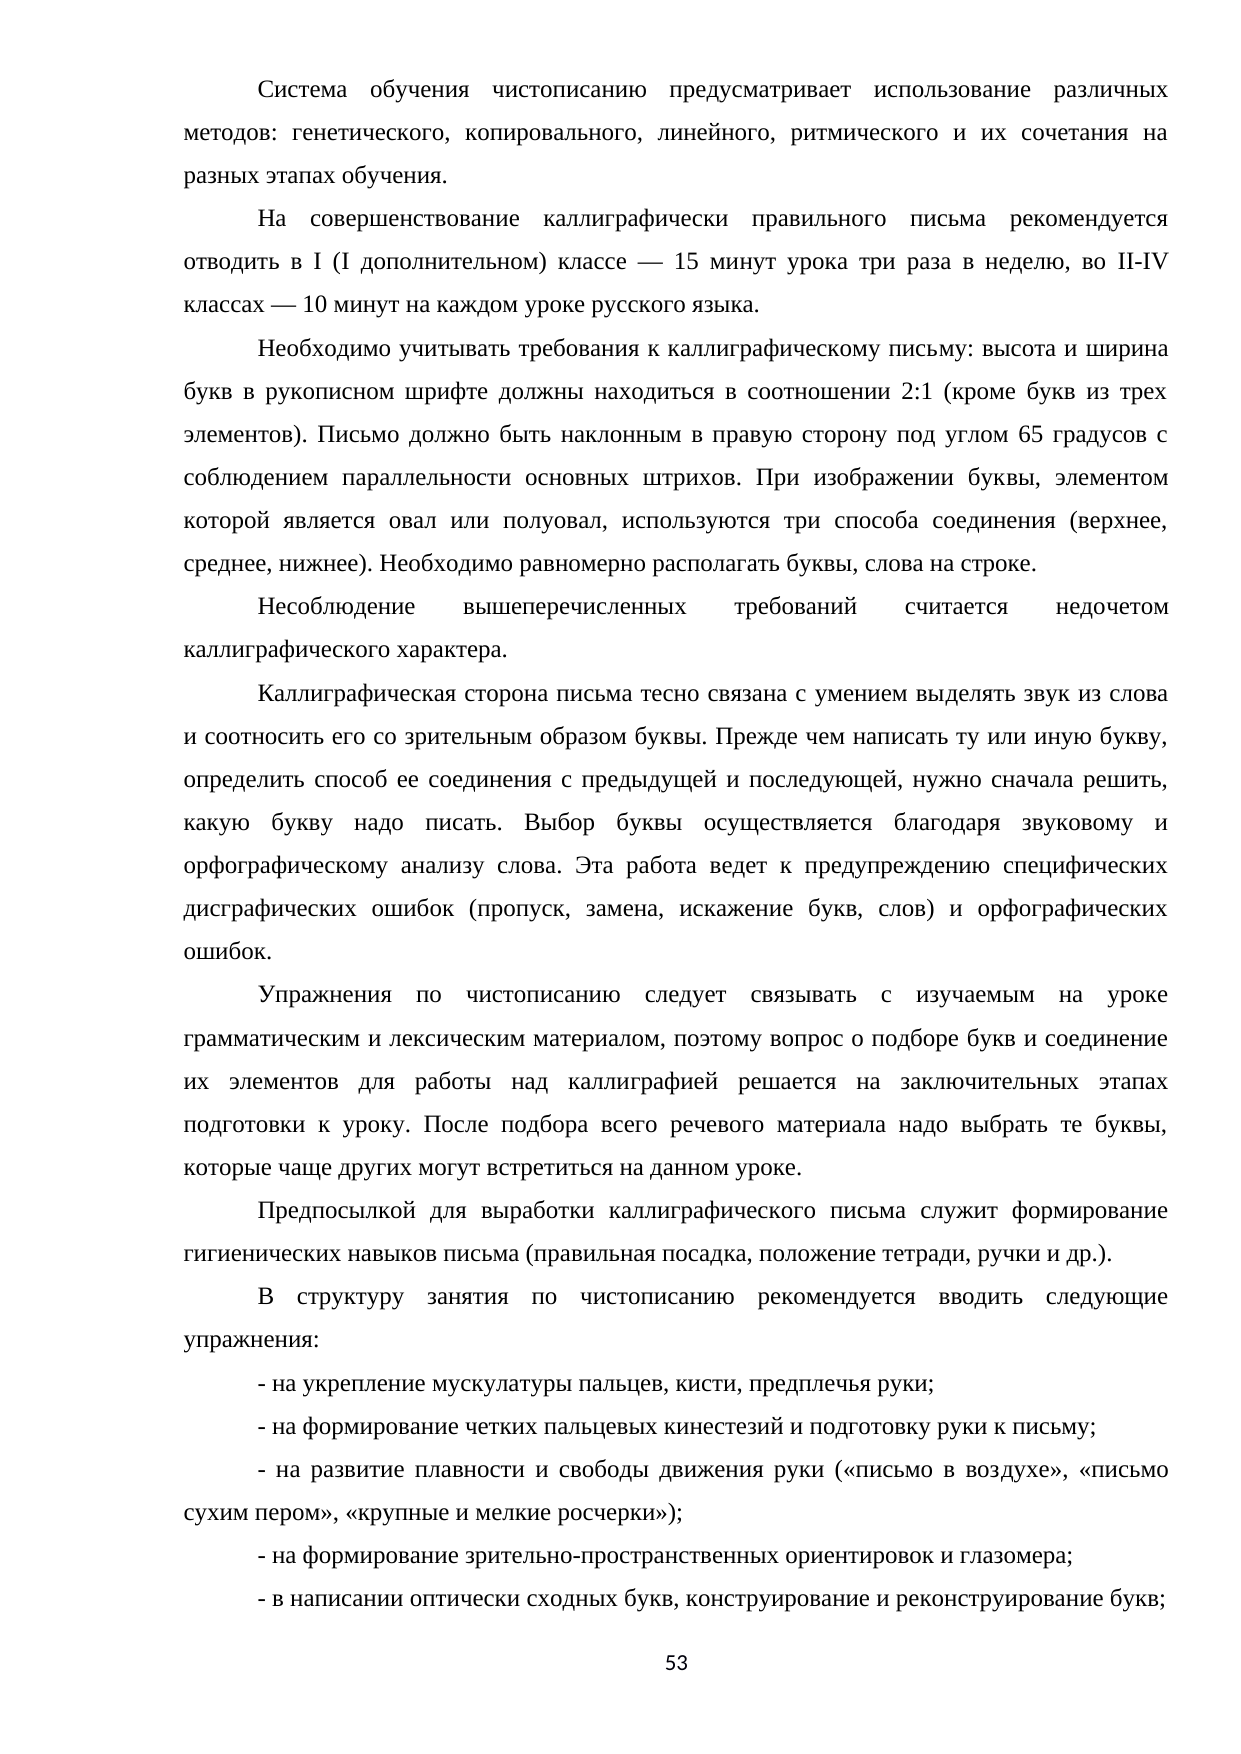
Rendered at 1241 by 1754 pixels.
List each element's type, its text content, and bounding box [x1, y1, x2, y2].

text - на развитие плавности и свободы движения руки («письмо в воздухе», «письмо сухим пером», «крупные и мелкие росчерки»); [183, 1454, 1169, 1526]
text - на формирование четких пальцевых кинестезий и подготовку руки к письму; [183, 1411, 1169, 1439]
text Упражнения по чистописанию следует связывать с изучаемым на уроке грамматическим и лексическим материалом, поэтому вопрос о подборе букв и соединение их элементов для работы над каллиграфией решается на заключительных этапах подготовки к уроку. После подбора всего речевого материала надо выбрать те буквы, которые чаще других могут встретиться на данном уроке. [183, 979, 1169, 1181]
text Каллиграфическая сторона письма тесно связана с умением выделять звук из слова и соотносить его со зрительным образом буквы. Прежде чем написать ту или иную букву, определить способ ее соединения с предыдущей и последующей, нужно сначала решить, какую букву надо писать. Выбор буквы осуществляется благодаря звуковому и орфографическому анализу слова. Эта работа ведет к предупреждению специфических дисграфических ошибок (пропуск, замена, искажение букв, слов) и орфографических ошибок. [183, 678, 1169, 965]
text - на укрепление мускулатуры пальцев, кисти, предплечья руки; [183, 1368, 1169, 1396]
text - в написании оптически сходных букв, конструирование и реконструирование букв; [183, 1583, 1169, 1612]
text Система обучения чистописанию предусматривает использование различных методов: генетического, копировального, линейного, ритмического и их сочетания на разных этапах обучения. [183, 74, 1169, 189]
text Несоблюдение вышеперечисленных требований считается недочетом каллиграфического характера. [183, 591, 1169, 663]
text В структуру занятия по чистописанию рекомендуется вводить следующие упражнения: [183, 1281, 1169, 1353]
text - на формирование зрительно-пространственных ориентировок и глазомера; [183, 1540, 1169, 1569]
text На совершенствование каллиграфически правильного письма рекомендуется отводить в I (I дополнительном) классе — 15 минут урока три раза в неделю, во II-IV классах — 10 минут на каждом уроке русского языка. [183, 203, 1169, 318]
text Необходимо учитывать требования к каллиграфическому письму: высота и ширина букв в рукописном шрифте должны находиться в соотношении 2:1 (кроме букв из трех элементов). Письмо должно быть наклонным в правую сторону под углом 65 градусов с соблюдением параллельности основных штрихов. При изображении буквы, элементом которой является овал или полуовал, используются три способа соединения (верхнее, среднее, нижнее). Необходимо равномерно располагать буквы, слова на строке. [183, 333, 1169, 577]
text Предпосылкой для выработки каллиграфического письма служит формирование гигиенических навыков письма (правильная посадка, положение тетради, ручки и др.). [183, 1195, 1169, 1267]
